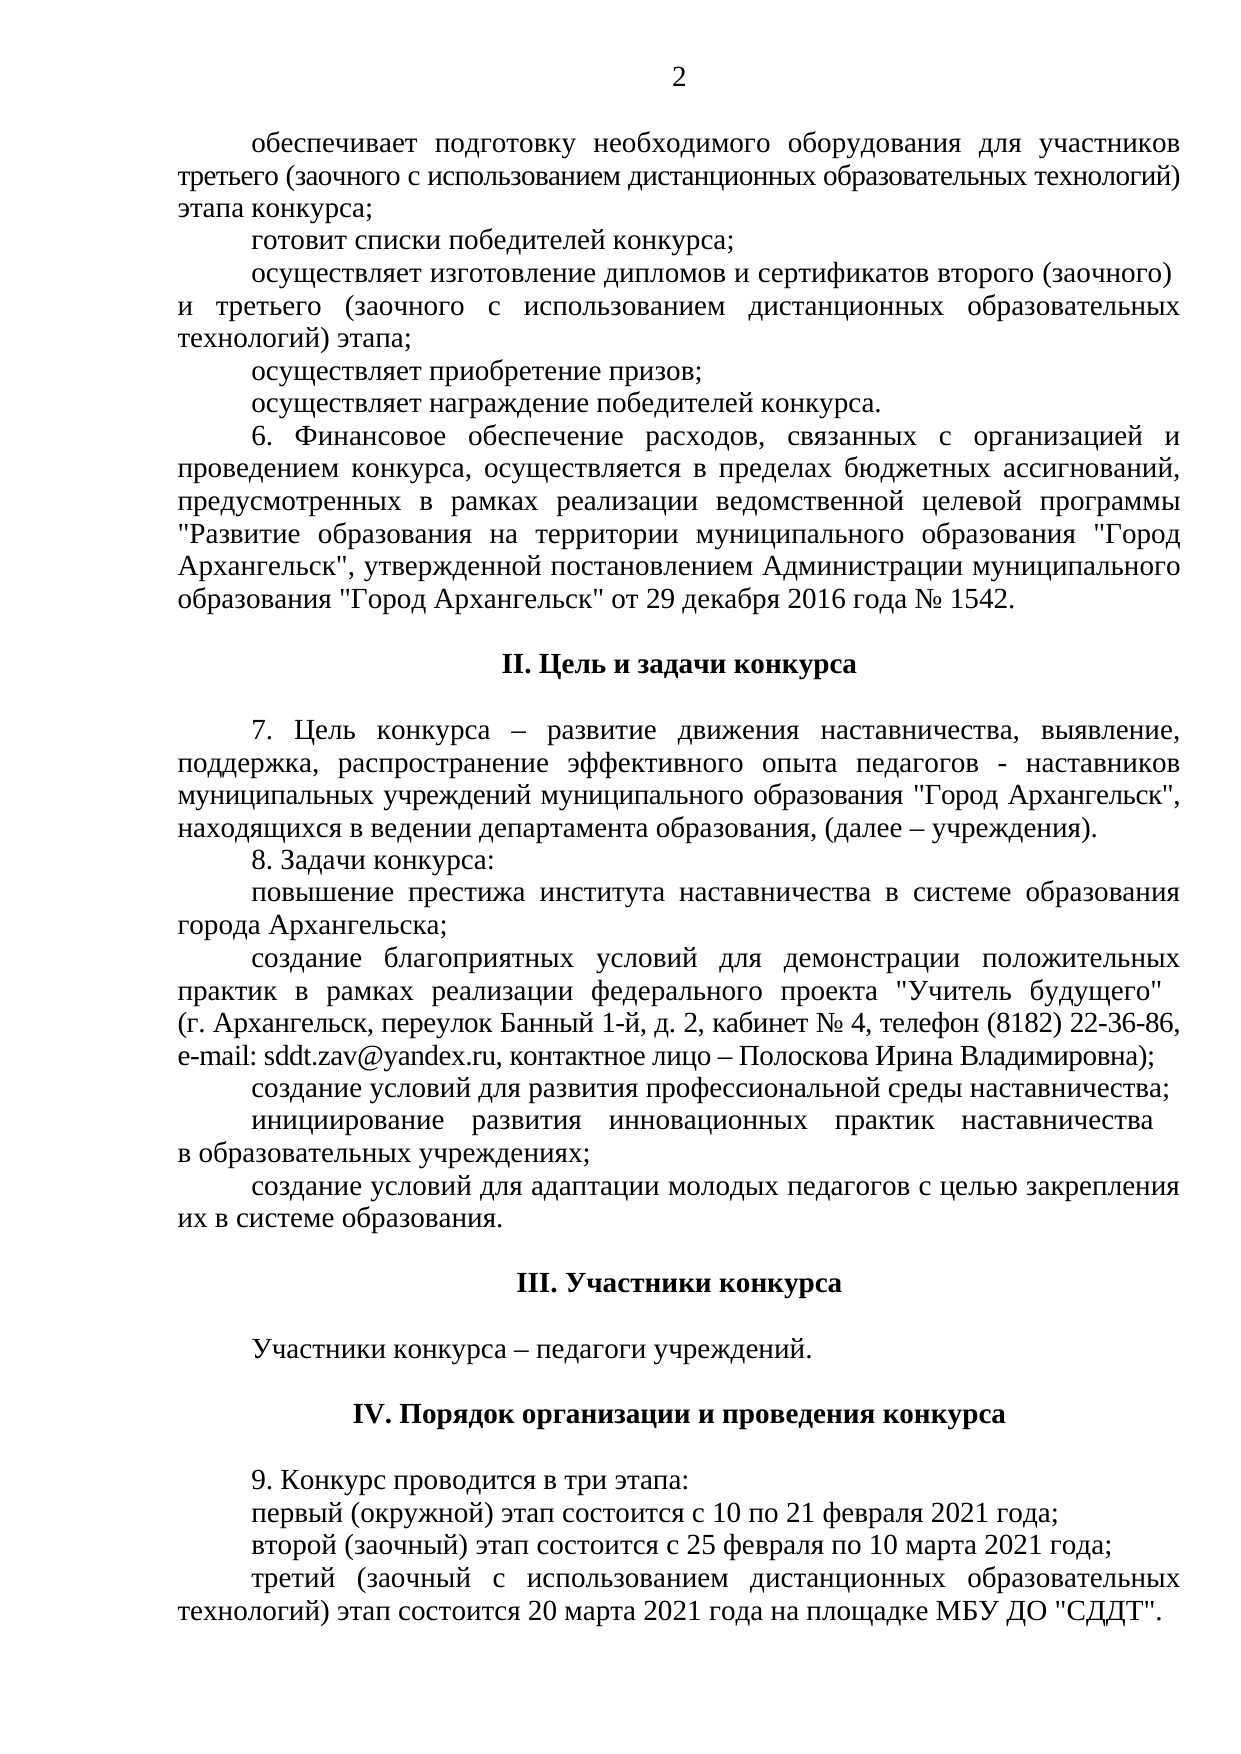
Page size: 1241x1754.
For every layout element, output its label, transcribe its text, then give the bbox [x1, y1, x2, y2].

text III. Участники конкурса [177, 1267, 1181, 1299]
text осуществляет приобретение призов; [177, 354, 1181, 387]
text готовит списки победителей конкурса; [177, 224, 1181, 256]
list Участники конкурса – педагоги учреждений. [177, 1333, 1181, 1365]
text обеспечивает подготовку необходимого оборудования для участников третьего (заочного с использованием дистанционных образовательных технологий) этапа конкурса; [177, 126, 1181, 224]
list II. Цель и задачи конкурса [177, 647, 1181, 679]
text 8. Задачи конкурса: [177, 843, 1181, 876]
text повышение престижа института наставничества в системе образования города Архангельска; [177, 876, 1181, 941]
text 9. Конкурс проводится в три этапа: [177, 1464, 1181, 1496]
text второй (заочный) этап состоится с 25 февраля по 10 марта 2021 года; [177, 1529, 1181, 1561]
text осуществляет награждение победителей конкурса. [177, 387, 1181, 419]
text третий (заочный с использованием дистанционных образовательных технологий) этап состоится 20 марта 2021 года на площадке МБУ ДО "СДДТ". [177, 1561, 1181, 1626]
text осуществляет изготовление дипломов и сертификатов второго (заочного) и третьего (заочного с использованием дистанционных образовательных технологий) этапа; [177, 256, 1181, 354]
text первый (окружной) этап состоится с 10 по 21 февраля 2021 года; [177, 1496, 1181, 1529]
text 6. Финансовое обеспечение расходов, связанных с организацией и проведением конкурса, осуществляется в пределах бюджетных ассигнований, предусмотренных в рамках реализации ведомственной целевой программы "Развитие образования на территории муниципального образования "Город Архангельск", утвержденной постановлением Администрации муниципального образования "Город Архангельск" от 29 декабря 2016 года № 1542. [177, 419, 1181, 614]
text создание условий для адаптации молодых педагогов с целью закрепления их в системе образования. [177, 1169, 1181, 1234]
text инициирование развития инновационных практик наставничества в образовательных учреждениях; [177, 1104, 1181, 1169]
text IV. Порядок организации и проведения конкурса [177, 1398, 1181, 1430]
text создание условий для развития профессиональной среды наставничества; [177, 1071, 1181, 1104]
text 7. Цель конкурса – развитие движения наставничества, выявление, поддержка, распространение эффективного опыта педагогов - наставников муниципальных учреждений муниципального образования "Город Архангельск", находящихся в ведении департамента образования, (далее – учреждения). [177, 713, 1181, 843]
text создание благоприятных условий для демонстрации положительных практик в рамках реализации федерального проекта "Учитель будущего" (г. Архангельск, переулок Банный 1-й, д. 2, кабинет № 4, телефон (8182) 22-36-86, e-mail: sddt.zav@yandex.ru, контактное лицо – Полоскова Ирина Владимировна); [177, 941, 1181, 1071]
